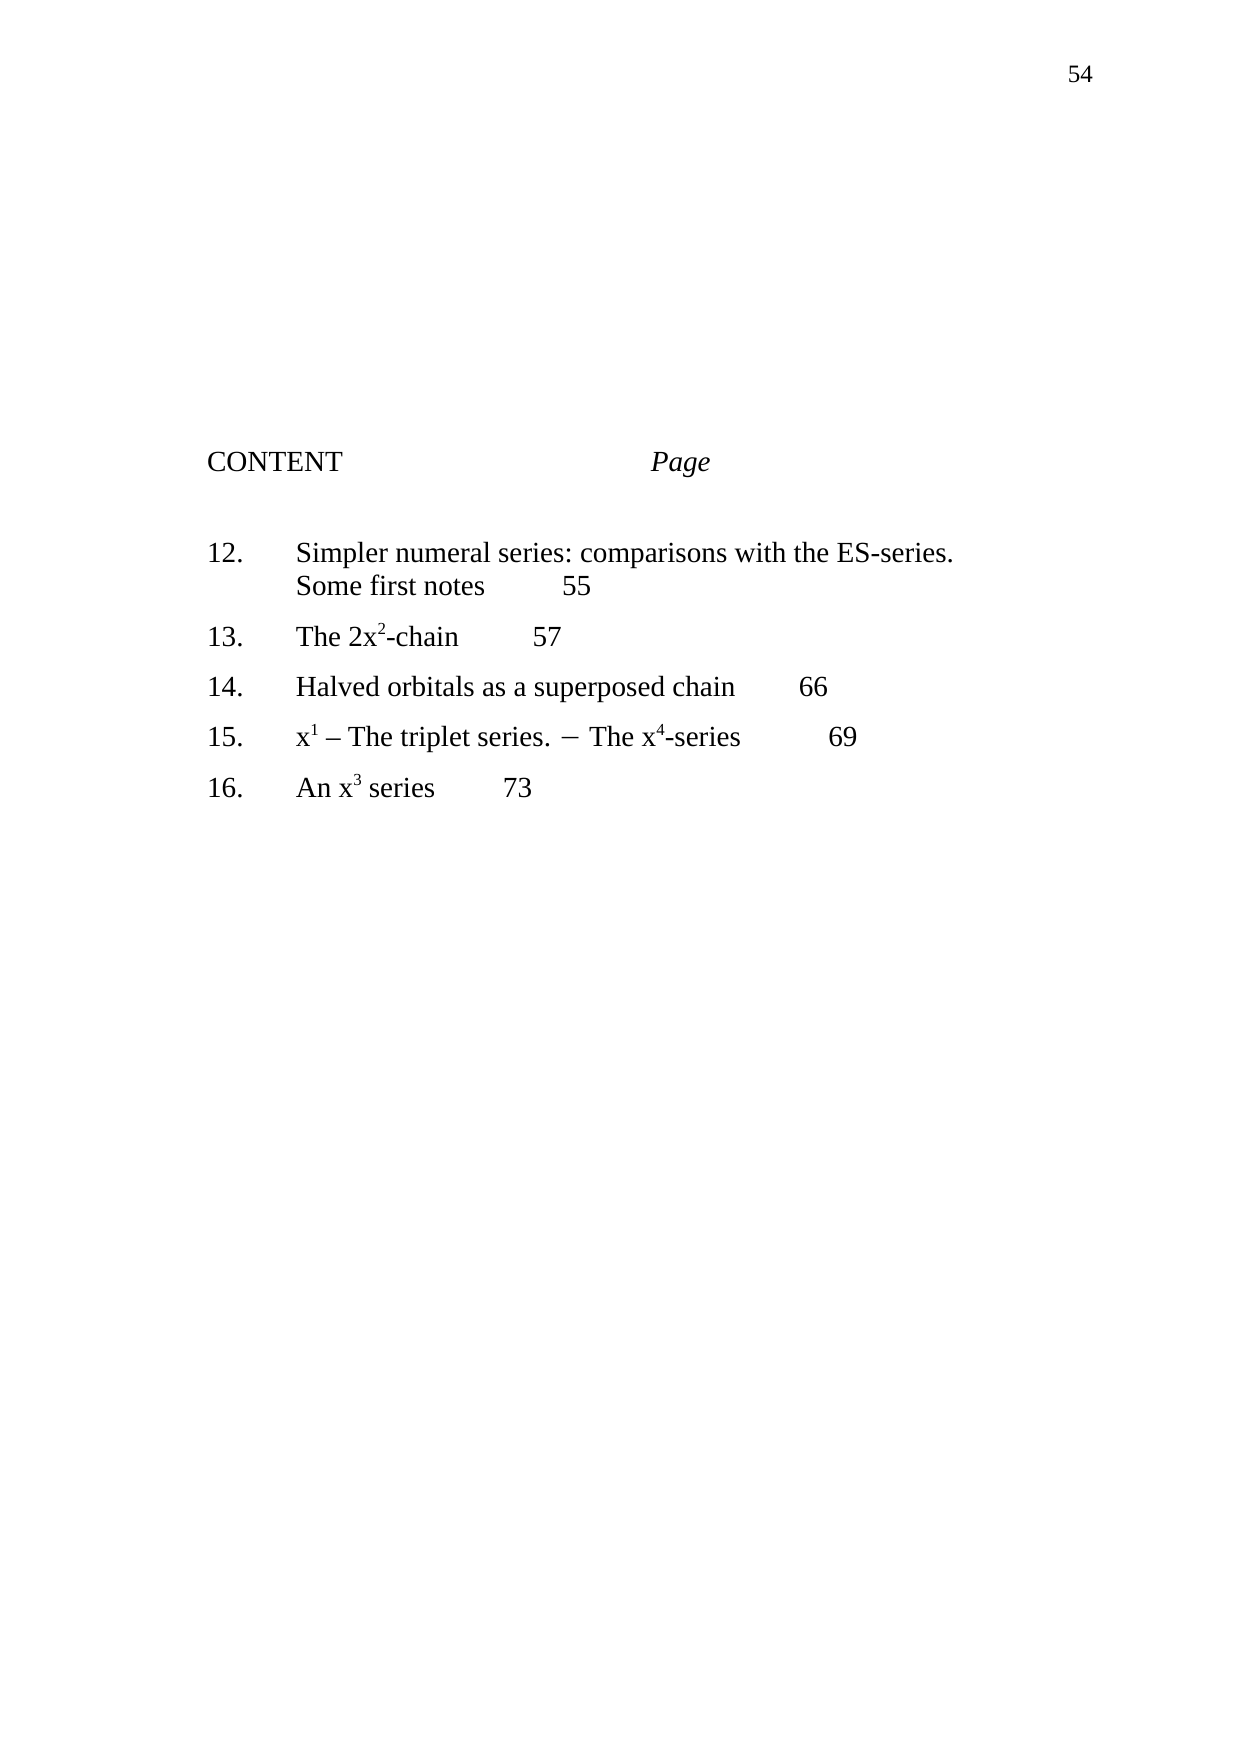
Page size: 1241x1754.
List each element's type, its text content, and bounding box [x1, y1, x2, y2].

text CONTENT Page [207, 444, 1092, 477]
text 15. x1 – The triplet series. The x4-series 69 [207, 719, 1092, 753]
text 14. Halved orbitals as a superposed chain 66 [207, 669, 1092, 703]
text 16. An x3 series 73 [207, 770, 1092, 803]
text 13. The 2x2-chain 57 [207, 619, 1092, 652]
text 12. Simpler numeral series: comparisons with the ES-series. [207, 535, 1092, 568]
text Some first notes 55 [266, 568, 1092, 602]
